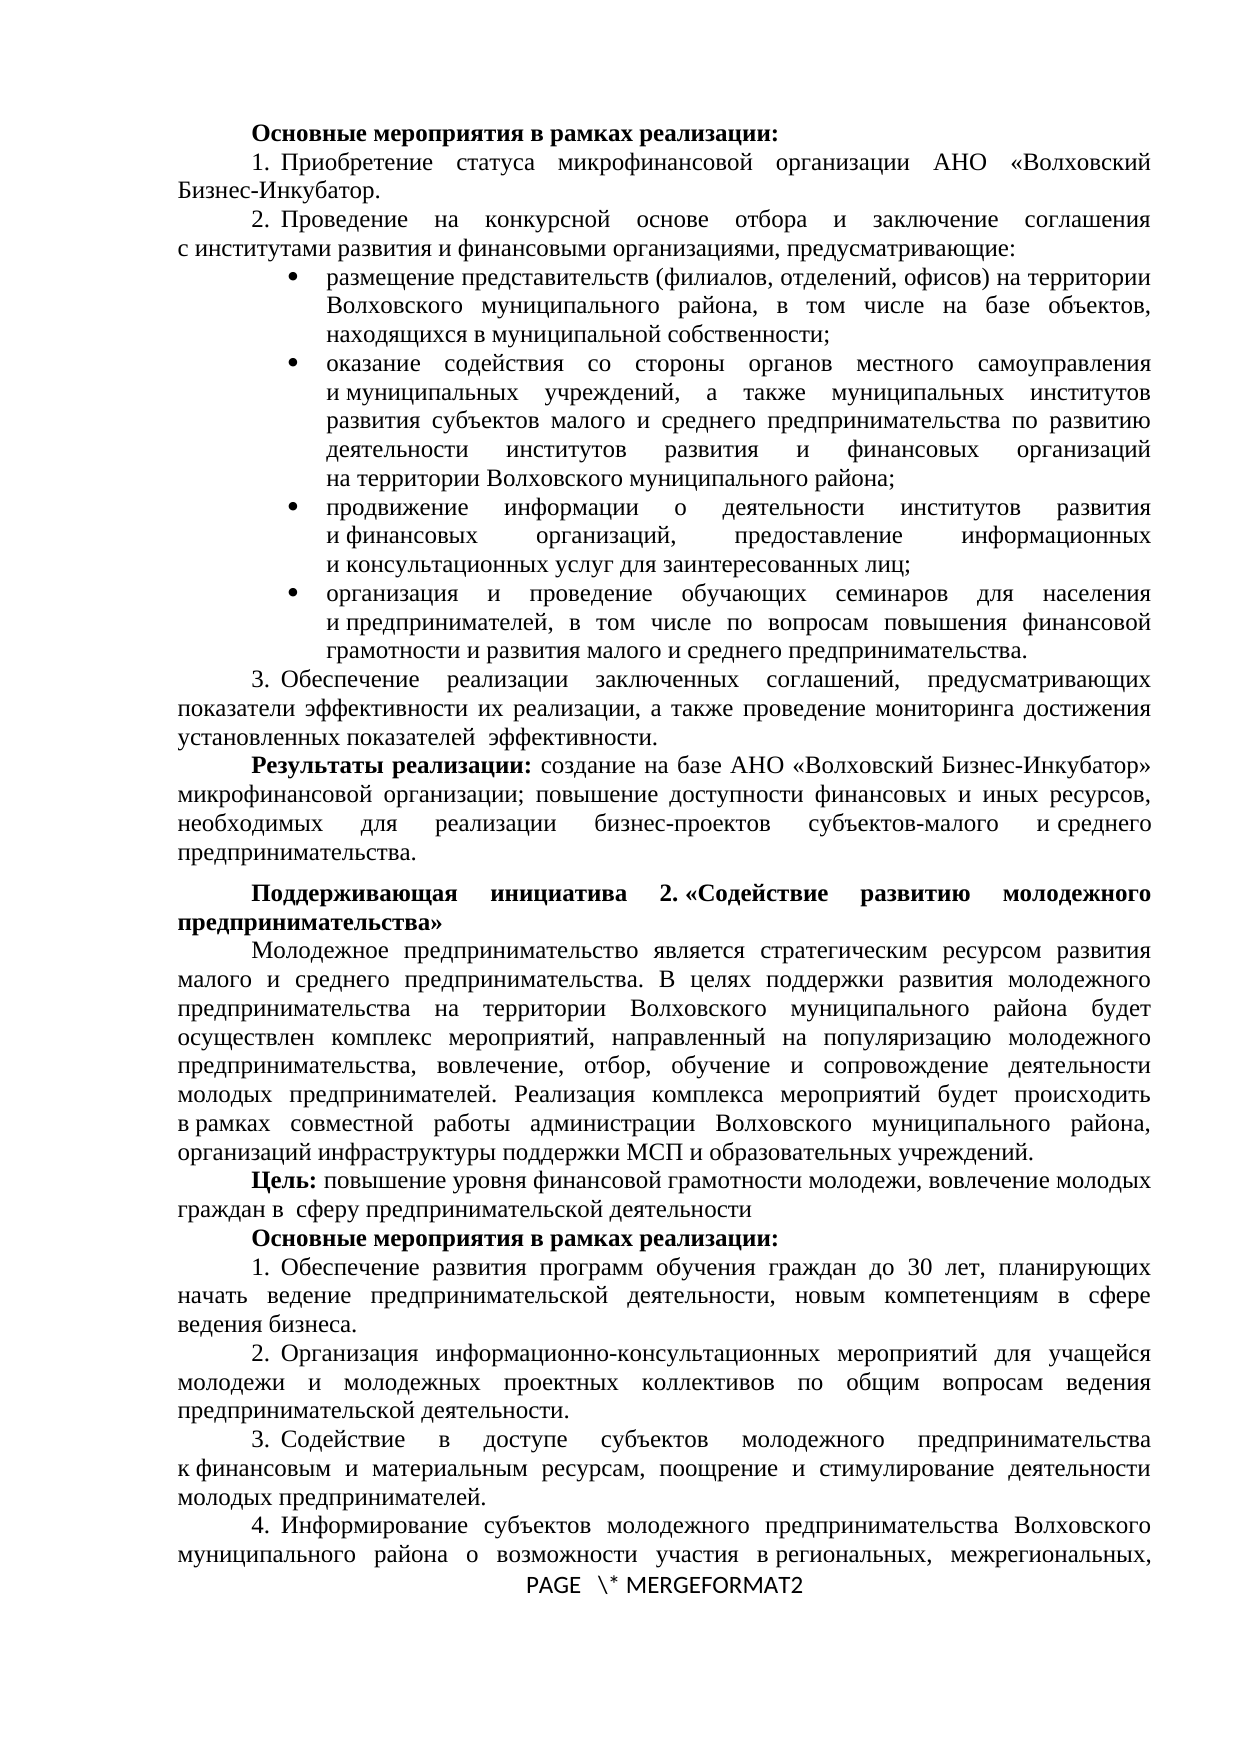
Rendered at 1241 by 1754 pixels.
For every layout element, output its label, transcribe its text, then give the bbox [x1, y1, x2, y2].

list Организация информационно-консультационных мероприятий для учащейся молодежи и молодежных проектных коллективов по общим вопросам ведения предпринимательской деятельности. [177, 1338, 1152, 1424]
list Содействие в доступе субъектов молодежного предпринимательства к финансовым и материальным ресурсам, поощрение и стимулирование деятельности молодых предпринимателей. [177, 1424, 1152, 1511]
list Поддерживающая инициатива 2. «Содействие развитию молодежного предпринимательства» [177, 878, 1152, 936]
text Молодежное предпринимательство является стратегическим ресурсом развития малого и среднего предпринимательства. В целях поддержки развития молодежного предпринимательства на территории Волховского муниципального района будет осуществлен комплекс мероприятий, направленный на популяризацию молодежного предпринимательства, вовлечение, отбор, обучение и сопровождение деятельности молодых предпринимателей. Реализация комплекса мероприятий будет происходить в рамках совместной работы администрации Волховского муниципального района, организаций инфраструктуры поддержки МСП и образовательных учреждений. [177, 936, 1152, 1166]
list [177, 1511, 1152, 1568]
list продвижение информации о деятельности институтов развития и финансовых организаций, предоставление информационных и консультационных услуг для заинтересованных лиц; [288, 492, 1152, 578]
text Результаты реализации: создание на базе АНО «Волховский Бизнес-Инкубатор» микрофинансовой организации; повышение доступности финансовых и иных ресурсов, необходимых для реализации бизнес-проектов субъектов-малого и среднего предпринимательства. [177, 751, 1152, 866]
list организация и проведение обучающих семинаров для населения и предпринимателей, в том числе по вопросам повышения финансовой грамотности и развития малого и среднего предпринимательства. [288, 578, 1152, 664]
text Основные мероприятия в рамках реализации: [177, 118, 1152, 147]
list Приобретение статуса микрофинансовой организации АНО «Волховский Бизнес-Инкубатор. [177, 147, 1152, 204]
text Основные мероприятия в рамках реализации: [177, 1223, 1152, 1252]
list Проведение на конкурсной основе отбора и заключение соглашения с институтами развития и финансовыми организациями, предусматривающие: [177, 204, 1152, 262]
list оказание содействия со стороны органов местного самоуправления и муниципальных учреждений, а также муниципальных институтов развития субъектов малого и среднего предпринимательства по развитию деятельности институтов развития и финансовых организаций на территории Волховского муниципального района; [288, 348, 1152, 492]
list Обеспечение развития программ обучения граждан до 30 лет, планирующих начать ведение предпринимательской деятельности, новым компетенциям в сфере ведения бизнеса. [177, 1252, 1152, 1338]
list Обеспечение реализации заключенных соглашений, предусматривающих показатели эффективности их реализации, а также проведение мониторинга достижения установленных показателей эффективности. [177, 664, 1152, 751]
list размещение представительств (филиалов, отделений, офисов) на территории Волховского муниципального района, в том числе на базе объектов, находящихся в муниципальной собственности; [288, 262, 1152, 348]
text Цель: повышение уровня финансовой грамотности молодежи, вовлечение молодых граждан в сферу предпринимательской деятельности [177, 1166, 1152, 1223]
